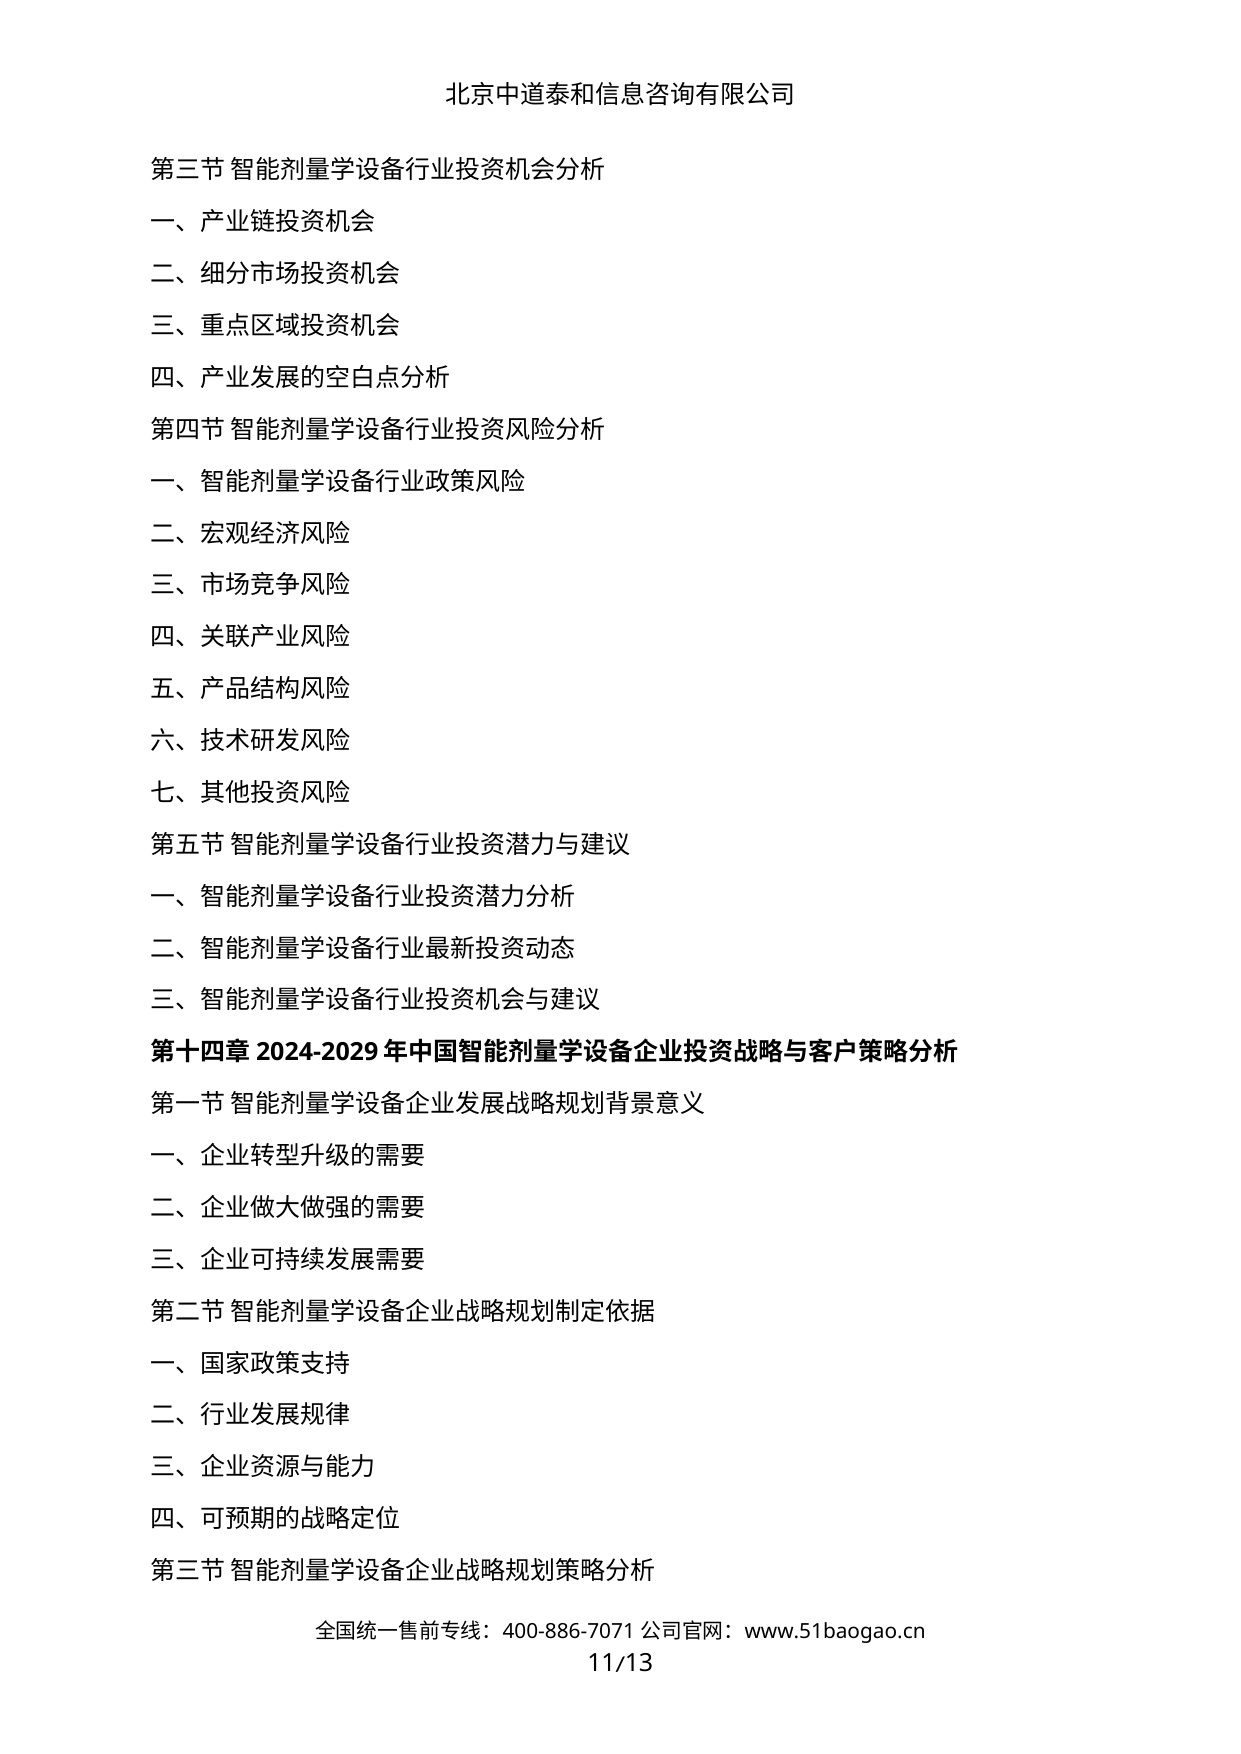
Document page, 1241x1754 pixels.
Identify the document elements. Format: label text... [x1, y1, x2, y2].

text 第三节 智能剂量学设备企业战略规划策略分析 [150, 1551, 1090, 1587]
text 三、企业资源与能力 [150, 1447, 1090, 1483]
text 二、智能剂量学设备行业最新投资动态 [150, 928, 1090, 964]
text 三、市场竞争风险 [150, 565, 1090, 601]
text 一、智能剂量学设备行业投资潜力分析 [150, 876, 1090, 912]
text 三、重点区域投资机会 [150, 306, 1090, 342]
text 五、产品结构风险 [150, 669, 1090, 705]
text 二、细分市场投资机会 [150, 254, 1090, 290]
text 一、国家政策支持 [150, 1343, 1090, 1379]
text 三、智能剂量学设备行业投资机会与建议 [150, 980, 1090, 1016]
text 第三节 智能剂量学设备行业投资机会分析 [150, 150, 1090, 186]
text 第十四章 2024-2029年中国智能剂量学设备企业投资战略与客户策略分析 [150, 1032, 1090, 1068]
text 二、行业发展规律 [150, 1395, 1090, 1431]
text 一、企业转型升级的需要 [150, 1136, 1090, 1172]
text 第一节 智能剂量学设备企业发展战略规划背景意义 [150, 1084, 1090, 1120]
text 第二节 智能剂量学设备企业战略规划制定依据 [150, 1291, 1090, 1327]
text 第四节 智能剂量学设备行业投资风险分析 [150, 409, 1090, 446]
text 六、技术研发风险 [150, 721, 1090, 757]
text 四、产业发展的空白点分析 [150, 357, 1090, 394]
text 二、企业做大做强的需要 [150, 1187, 1090, 1224]
text 四、关联产业风险 [150, 617, 1090, 653]
text 一、智能剂量学设备行业政策风险 [150, 461, 1090, 497]
text 二、宏观经济风险 [150, 513, 1090, 549]
text 四、可预期的战略定位 [150, 1499, 1090, 1535]
text 一、产业链投资机会 [150, 202, 1090, 238]
text 七、其他投资风险 [150, 772, 1090, 809]
text 第五节 智能剂量学设备行业投资潜力与建议 [150, 824, 1090, 861]
text 三、企业可持续发展需要 [150, 1239, 1090, 1276]
